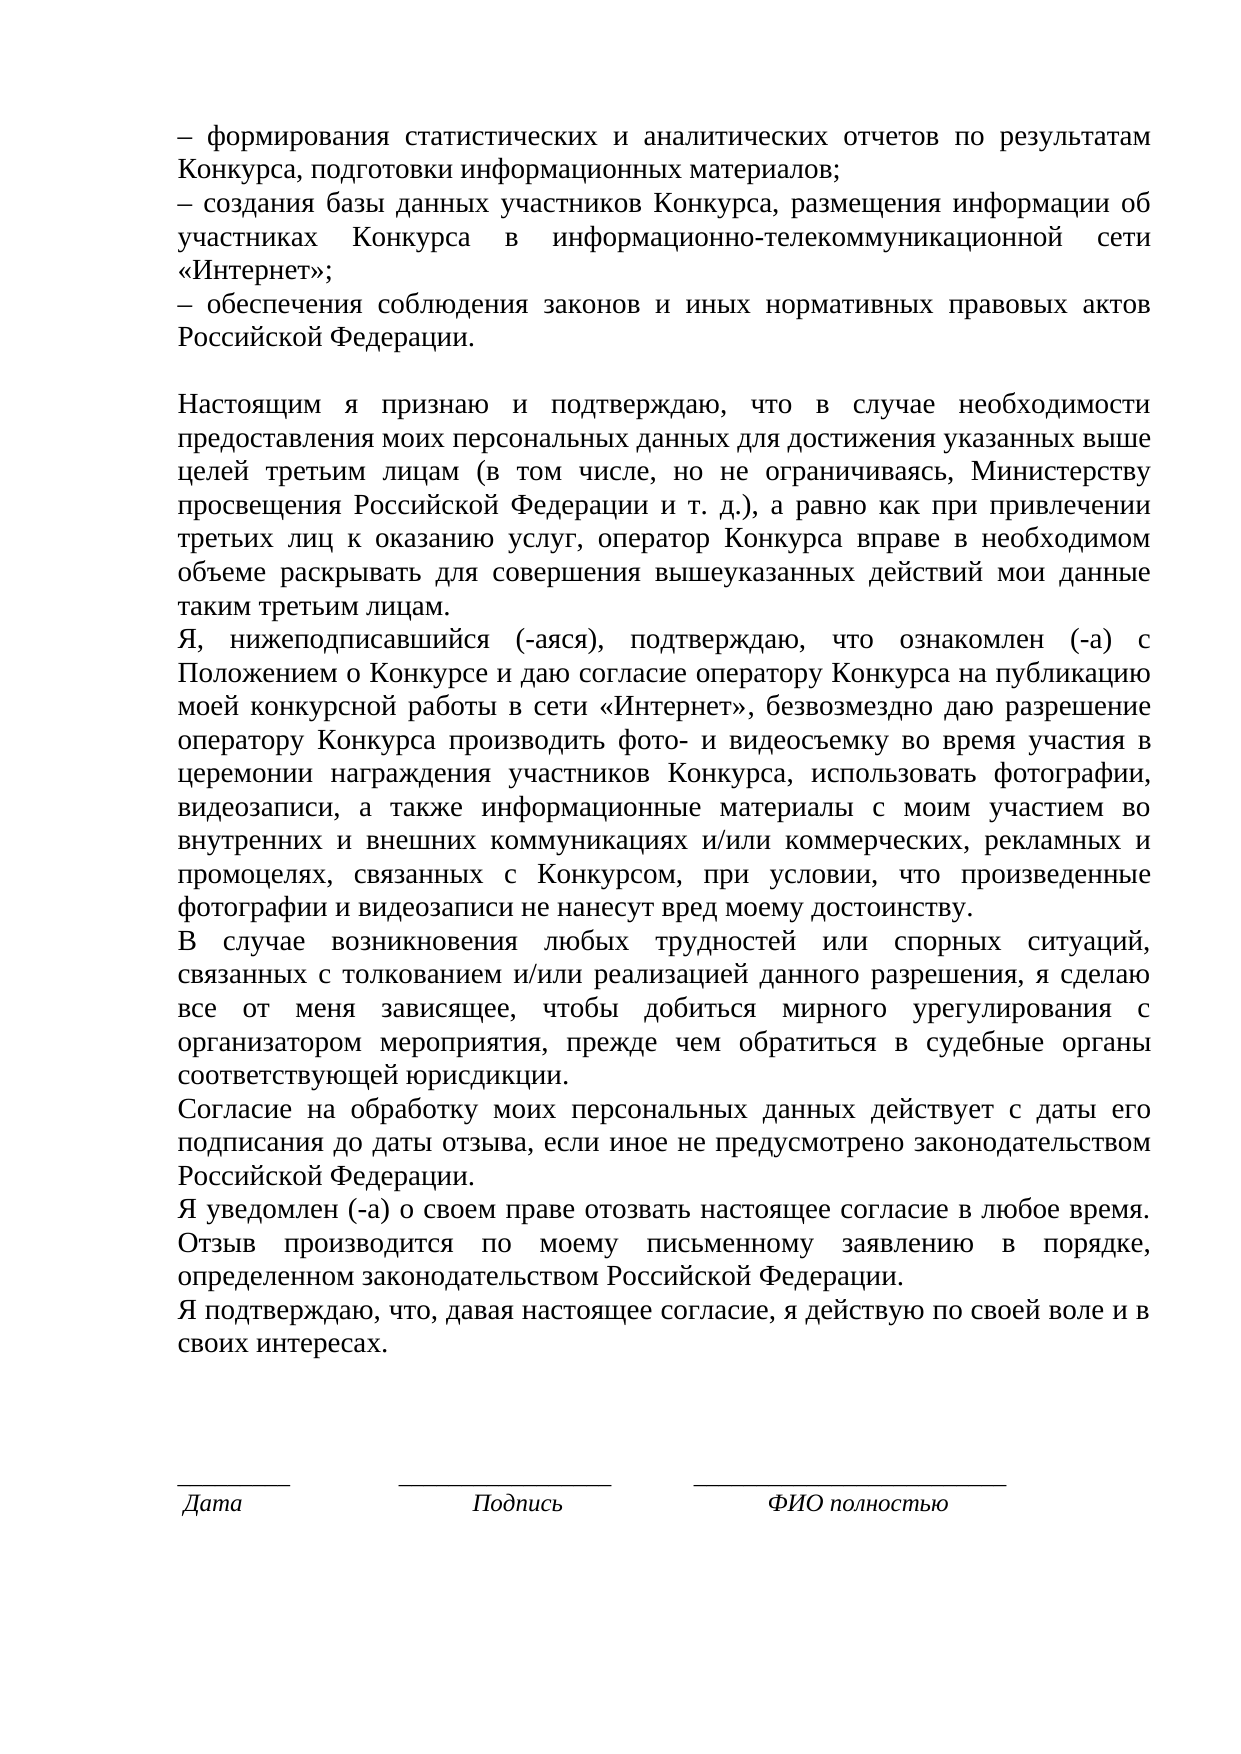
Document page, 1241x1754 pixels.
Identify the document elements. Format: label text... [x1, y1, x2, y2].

text – создания базы данных участников Конкурса, размещения информации об участниках Конкурса в информационно-телекоммуникационной сети «Интернет»; [177, 185, 1152, 286]
text Настоящим я признаю и подтверждаю, что в случае необходимости предоставления моих персональных данных для достижения указанных выше целей третьим лицам (в том числе, но не ограничиваясь, Министерству просвещения Российской Федерации и т. д.), а равно как при привлечении третьих лиц к оказанию услуг, оператор Конкурса вправе в необходимом объеме раскрывать для совершения вышеуказанных действий мои данные таким третьим лицам. [177, 386, 1152, 621]
text Я уведомлен (-а) о своем праве отозвать настоящее согласие в любое время. Отзыв производится по моему письменному заявлению в порядке, определенном законодательством Российской Федерации. [177, 1191, 1152, 1292]
text Дата Подпись ФИО полностью [177, 1488, 1152, 1517]
text Я, нижеподписавшийся (-аяся), подтверждаю, что ознакомлен (-а) с Положением о Конкурсе и даю согласие оператору Конкурса на публикацию моей конкурсной работы в сети «Интернет», безвозмездно даю разрешение оператору Конкурса производить фото- и видеосъемку во время участия в церемонии награждения участников Конкурса, использовать фотографии, видеозаписи, а также информационные материалы с моим участием во внутренних и внешних коммуникациях и/или коммерческих, рекламных и промоцелях, связанных с Конкурсом, при условии, что произведенные фотографии и видеозаписи не нанесут вред моему достоинству. [177, 621, 1152, 923]
text _________ _________________ _________________________ [177, 1460, 1152, 1488]
text В случае возникновения любых трудностей или спорных ситуаций, связанных с толкованием и/или реализацией данного разрешения, я сделаю все от меня зависящее, чтобы добиться мирного урегулирования с организатором мероприятия, прежде чем обратиться в судебные органы соответствующей юрисдикции. [177, 923, 1152, 1091]
text Я подтверждаю, что, давая настоящее согласие, я действую по своей воле и в своих интересах. [177, 1292, 1152, 1359]
text Согласие на обработку моих персональных данных действует с даты его подписания до даты отзыва, если иное не предусмотрено законодательством Российской Федерации. [177, 1091, 1152, 1191]
text – формирования статистических и аналитических отчетов по результатам Конкурса, подготовки информационных материалов; [177, 118, 1152, 185]
text – обеспечения соблюдения законов и иных нормативных правовых актов Российской Федерации. [177, 286, 1152, 353]
